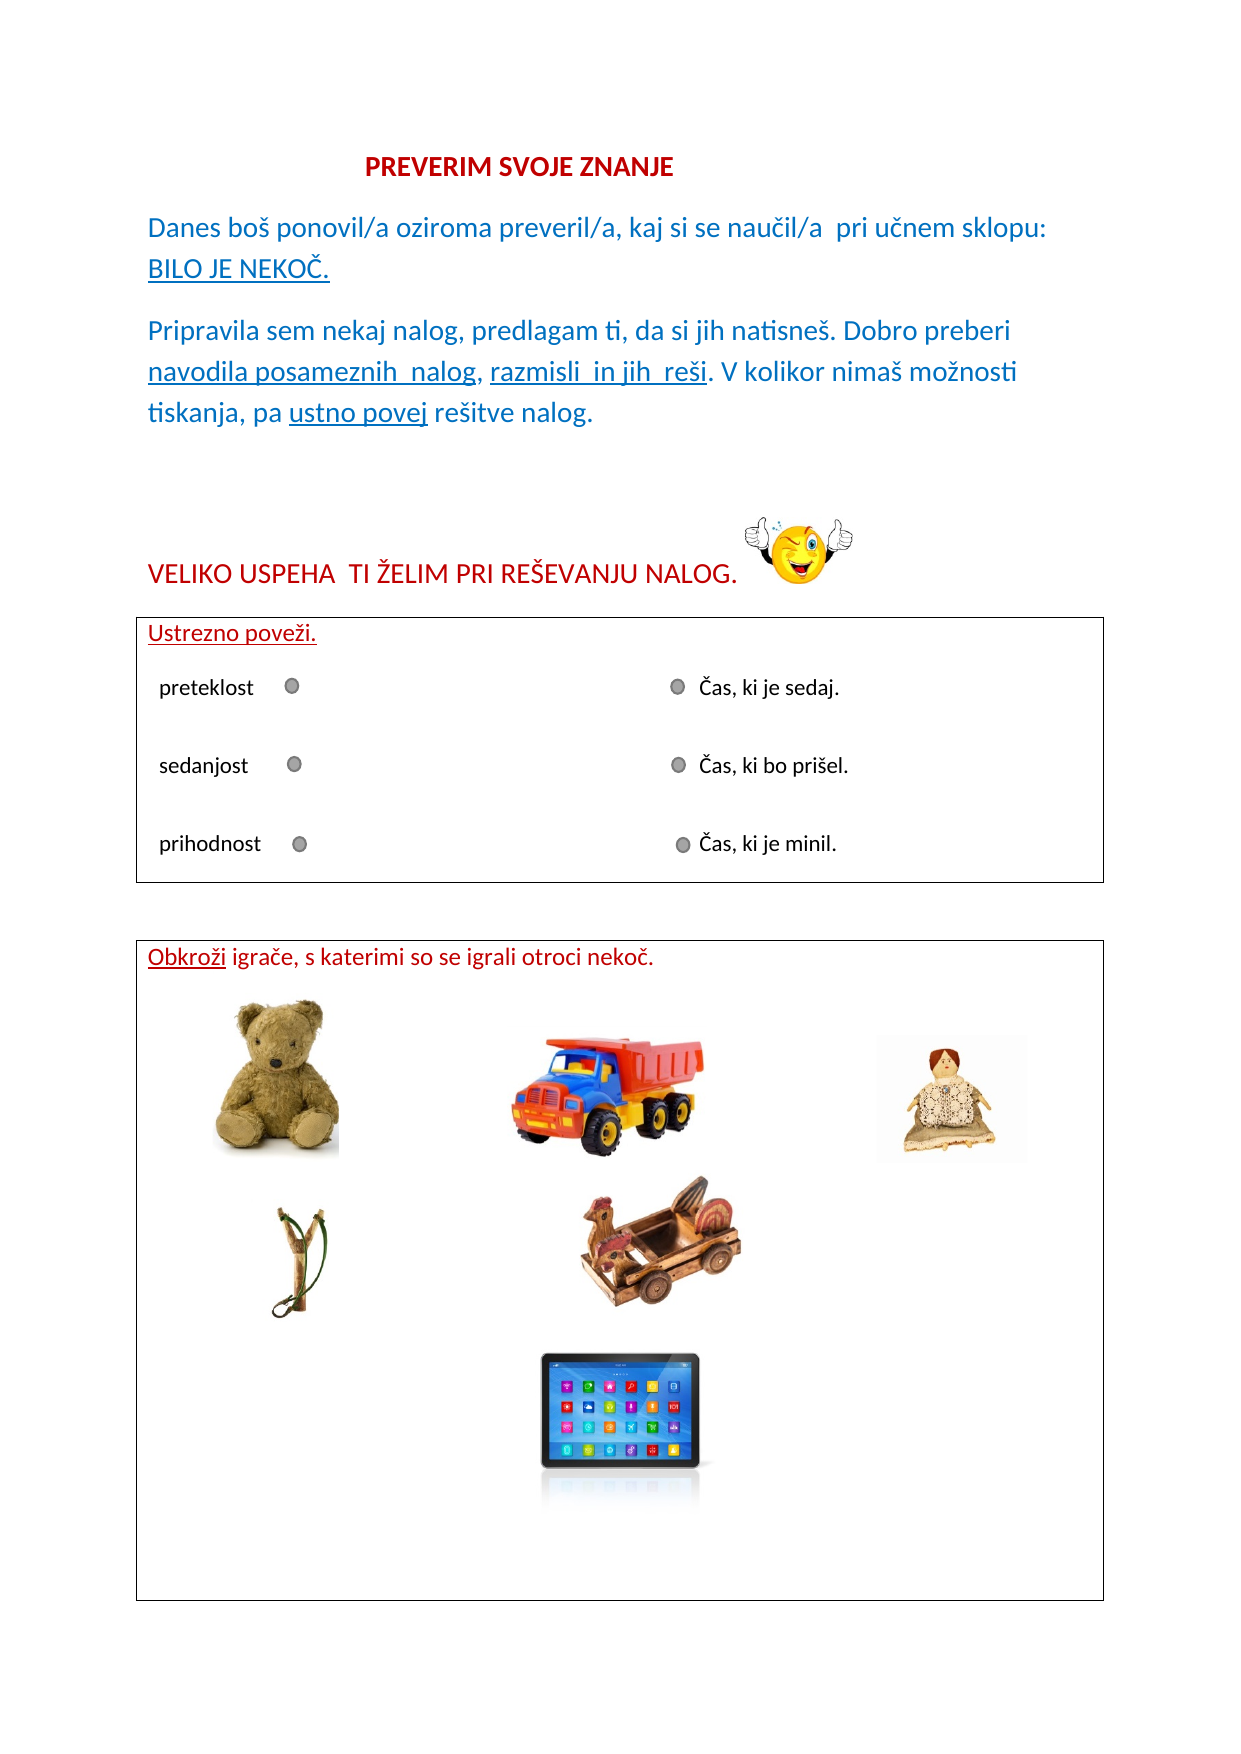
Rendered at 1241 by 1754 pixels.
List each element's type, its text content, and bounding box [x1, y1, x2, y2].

picture [251, 1199, 349, 1322]
table_header Obkroži igrače, s katerimi so se igrali otroci nekoč. [137, 941, 1103, 1599]
text VELIKO USPEHA TI ŽELIM PRI REŠEVANJU NALOG. [148, 517, 1093, 590]
picture [876, 1035, 1028, 1163]
text Danes boš ponovil/a oziroma preveril/a, kaj si se naučil/a pri učnem sklopu: BILO JE NEKOČ. [148, 209, 1093, 286]
table_header Ustrezno poveži. [137, 618, 1103, 882]
picture [745, 517, 853, 584]
picture [212, 971, 339, 1163]
picture [507, 1026, 786, 1516]
text PREVERIM SVOJE ZNANJE [148, 148, 1093, 183]
text Pripravila sem nekaj nalog, predlagam ti, da si jih natisneš. Dobro preberi navodila posameznih nalog, razmisli in jih reši. V kolikor nimaš možnosti tiskanja, pa ustno povej rešitve nalog. [148, 312, 1093, 429]
